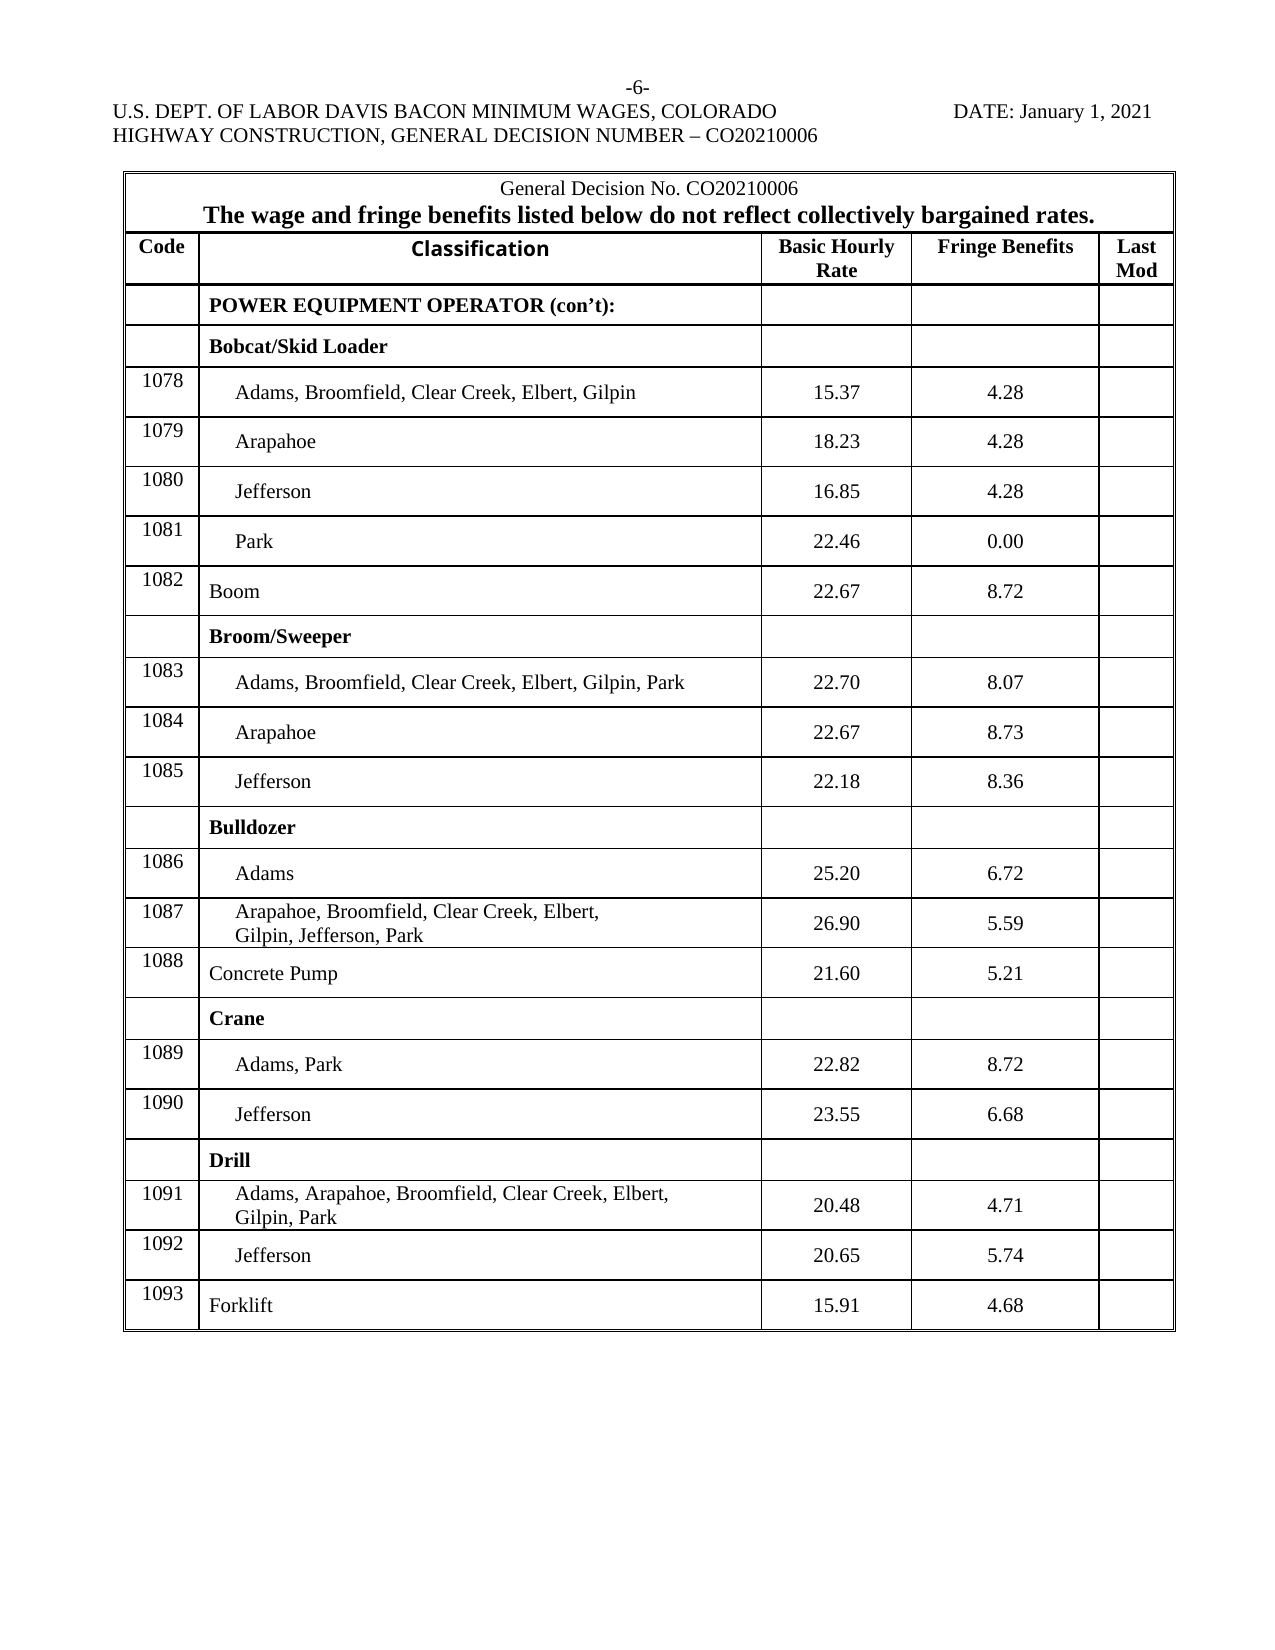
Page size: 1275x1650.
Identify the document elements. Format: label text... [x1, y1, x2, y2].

table_cell 0.00 [912, 517, 1098, 565]
table_cell 8.07 [912, 658, 1098, 706]
table_cell [912, 326, 1098, 366]
table_cell [1100, 326, 1173, 366]
table_cell [126, 517, 198, 565]
table_cell [762, 807, 911, 847]
table_cell [912, 286, 1098, 324]
table_cell [912, 1140, 1098, 1180]
table_cell [762, 1140, 911, 1180]
table_cell Broom/Sweeper [200, 616, 761, 657]
table_cell [126, 1231, 198, 1279]
table_cell [1100, 418, 1173, 466]
table_cell [126, 708, 198, 756]
table_cell 16.85 [762, 467, 911, 515]
table_cell Park [200, 517, 761, 565]
table_cell 22.46 [762, 517, 911, 565]
table_cell Classification [200, 234, 761, 282]
table_cell [126, 758, 198, 806]
table_cell [1100, 467, 1173, 515]
table_cell [1100, 368, 1173, 416]
table_cell 4.28 [912, 368, 1098, 416]
table_cell Drill [200, 1140, 761, 1180]
table_cell [1100, 517, 1173, 565]
table_cell [126, 658, 198, 706]
table_cell 21.60 [762, 948, 911, 997]
table_cell Arapahoe [200, 418, 761, 466]
table_cell POWER EQUIPMENT OPERATOR (con’t): [200, 286, 761, 324]
table_cell Bulldozer [200, 807, 761, 847]
table_cell 15.37 [762, 368, 911, 416]
table_cell [126, 567, 198, 615]
table_cell 6.68 [912, 1090, 1098, 1138]
table_cell 4.68 [912, 1281, 1098, 1329]
table_cell 5.21 [912, 948, 1098, 997]
table_cell 25.20 [762, 849, 911, 897]
table_cell [1100, 998, 1173, 1038]
table_cell [126, 849, 198, 897]
table_cell [126, 1181, 198, 1229]
table_cell [126, 467, 198, 515]
table_cell [1100, 1140, 1173, 1180]
table_cell Last Mod [1100, 234, 1173, 282]
table_cell [1100, 1231, 1173, 1279]
table_cell [1100, 807, 1173, 847]
table_cell [126, 368, 198, 416]
table_cell [912, 998, 1098, 1038]
table_cell [1100, 758, 1173, 806]
table_cell 8.36 [912, 758, 1098, 806]
table_cell [126, 1140, 198, 1180]
table_cell [1100, 658, 1173, 706]
table_cell [1100, 1090, 1173, 1138]
table_cell [912, 616, 1098, 657]
table_cell 8.72 [912, 1040, 1098, 1088]
table_cell Concrete Pump [200, 948, 761, 997]
table_cell [126, 326, 198, 366]
table_cell [126, 286, 198, 324]
table_cell [1100, 1181, 1173, 1229]
table_cell Jefferson [200, 1090, 761, 1138]
table_cell 8.72 [912, 567, 1098, 615]
table_cell [762, 616, 911, 657]
table_cell 4.28 [912, 418, 1098, 466]
table_cell Boom [200, 567, 761, 615]
table_cell 23.55 [762, 1090, 911, 1138]
table_cell [1100, 849, 1173, 897]
table_cell Adams [200, 849, 761, 897]
table_cell [126, 899, 198, 947]
table_cell 22.67 [762, 708, 911, 756]
table_cell Fringe Benefits [912, 234, 1098, 282]
table_cell Adams, Arapahoe, Broomfield, Clear Creek, Elbert, Gilpin, Park [200, 1181, 761, 1229]
table_cell Adams, Park [200, 1040, 761, 1088]
table_cell Code [126, 234, 198, 282]
table_cell [1100, 948, 1173, 997]
table_cell 18.23 [762, 418, 911, 466]
table_cell [126, 1090, 198, 1138]
table_cell 20.48 [762, 1181, 911, 1229]
table_cell [1100, 899, 1173, 947]
table_cell [126, 418, 198, 466]
table_cell [762, 286, 911, 324]
table_cell Crane [200, 998, 761, 1038]
table_cell Basic Hourly Rate [762, 234, 911, 282]
table_cell [126, 948, 198, 997]
table_cell 4.28 [912, 467, 1098, 515]
table_cell Forklift [200, 1281, 761, 1329]
table_cell 22.67 [762, 567, 911, 615]
table_cell [762, 326, 911, 366]
table_cell 22.82 [762, 1040, 911, 1088]
table_cell [1100, 286, 1173, 324]
table_cell [1100, 1040, 1173, 1088]
table_cell 26.90 [762, 899, 911, 947]
table_cell 5.74 [912, 1231, 1098, 1279]
table_cell [1100, 1281, 1173, 1329]
table_cell 22.18 [762, 758, 911, 806]
table_cell Arapahoe [200, 708, 761, 756]
table_cell Adams, Broomfield, Clear Creek, Elbert, Gilpin, Park [200, 658, 761, 706]
table_cell Jefferson [200, 467, 761, 515]
table_cell 15.91 [762, 1281, 911, 1329]
table_cell Bobcat/Skid Loader [200, 326, 761, 366]
table_cell 20.65 [762, 1231, 911, 1279]
table_cell [762, 998, 911, 1038]
table_cell 8.73 [912, 708, 1098, 756]
table_cell Adams, Broomfield, Clear Creek, Elbert, Gilpin [200, 368, 761, 416]
table_cell Jefferson [200, 758, 761, 806]
table_cell 22.70 [762, 658, 911, 706]
table_header General Decision No. CO20210006 The wage and fringe benefits listed below do not reflect collectively bargained rates. [126, 174, 1173, 231]
table_cell [1100, 567, 1173, 615]
table_cell [1100, 616, 1173, 657]
table_cell [126, 1281, 198, 1329]
table_cell 5.59 [912, 899, 1098, 947]
table_cell [126, 1040, 198, 1088]
table_cell [126, 616, 198, 657]
table_cell 4.71 [912, 1181, 1098, 1229]
table_cell [126, 998, 198, 1038]
table_cell [126, 807, 198, 847]
table_cell [912, 807, 1098, 847]
table_cell 6.72 [912, 849, 1098, 897]
table_cell Arapahoe, Broomfield, Clear Creek, Elbert, Gilpin, Jefferson, Park [200, 899, 761, 947]
table_cell Jefferson [200, 1231, 761, 1279]
table_cell [1100, 708, 1173, 756]
